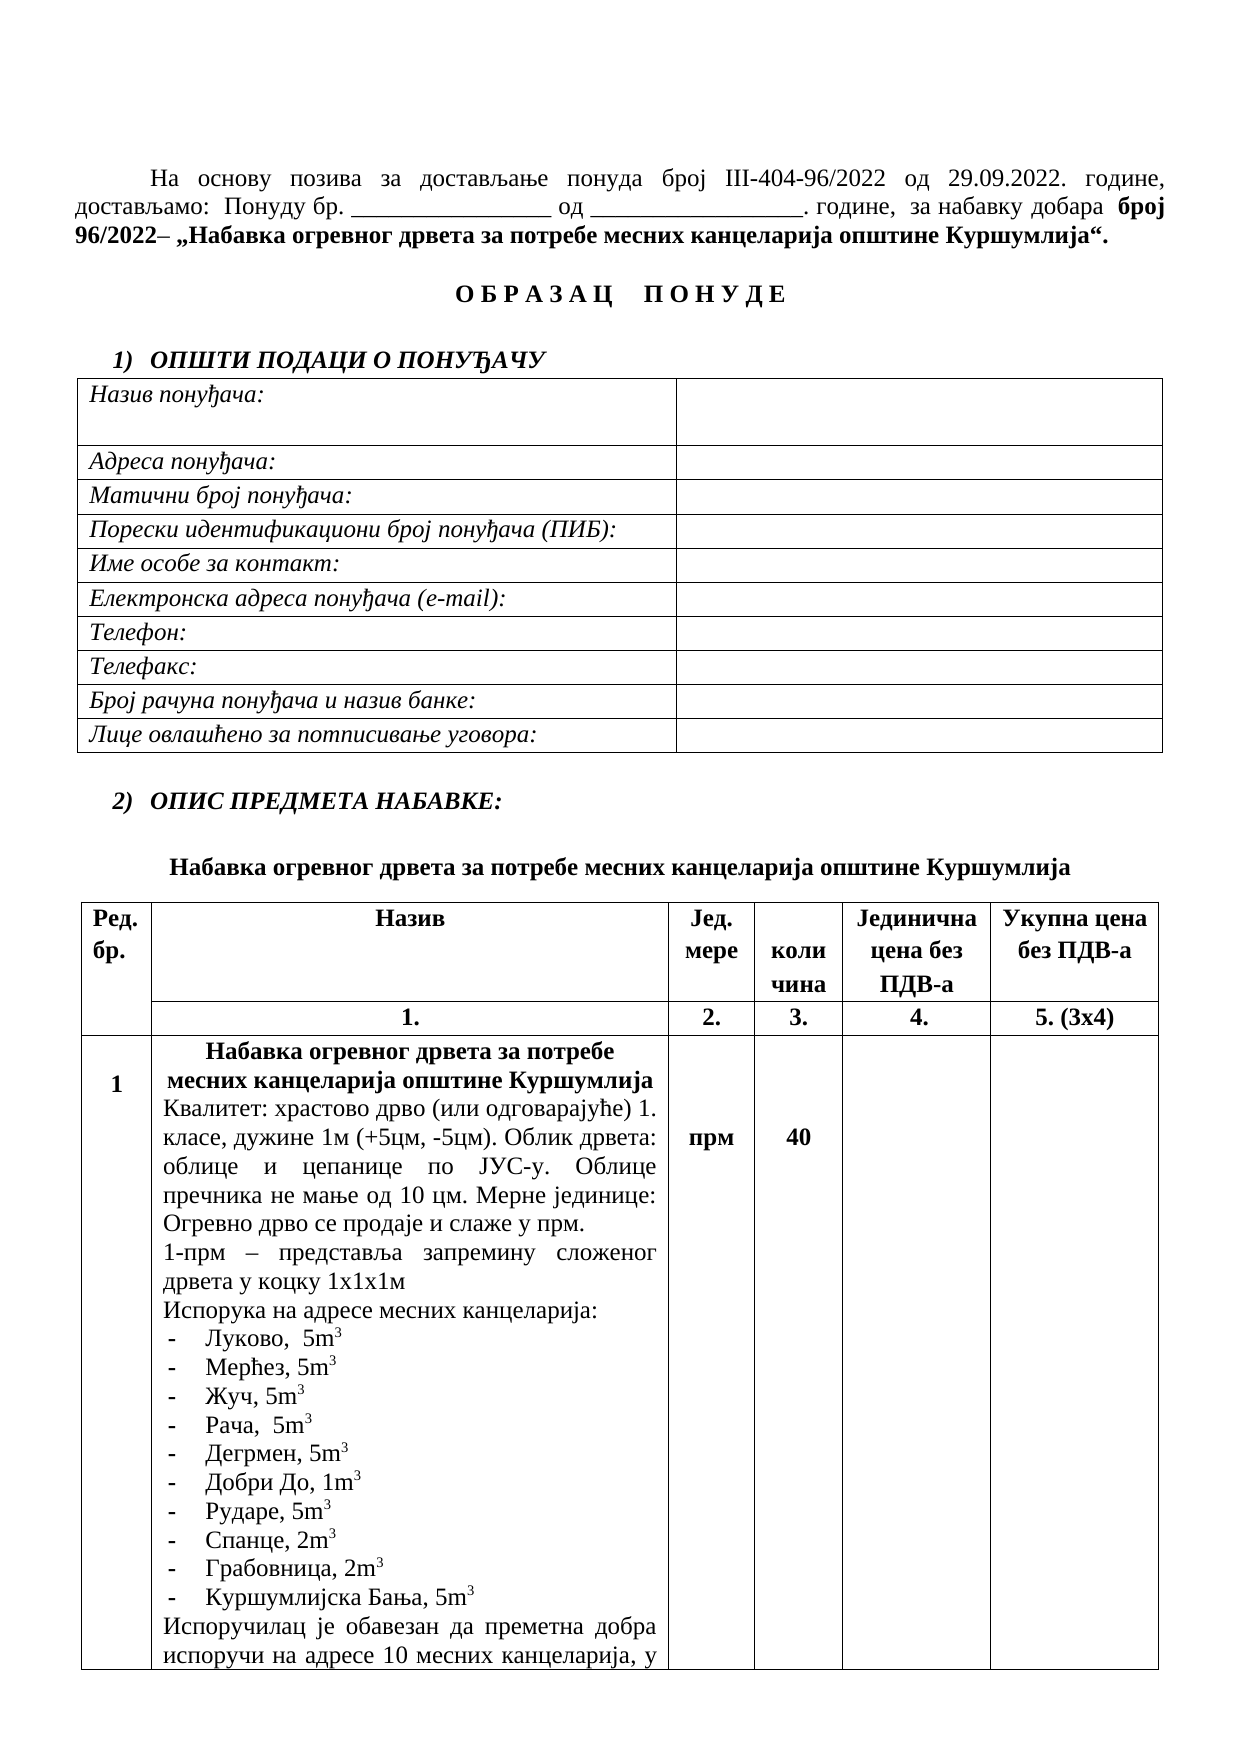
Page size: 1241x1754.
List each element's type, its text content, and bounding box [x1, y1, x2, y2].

text О Б Р А З А Ц П О Н У Д Е [75, 279, 1165, 308]
table_cell [677, 549, 1162, 582]
table_header Ред.бр. [82, 903, 151, 1035]
table_cell 5. (3х4) [991, 1002, 1158, 1035]
text Набавка огревног дрвета за потребе месних канцеларија општине Куршумлија [75, 852, 1165, 881]
table_cell Број рачуна понуђача и назив банке: [78, 685, 676, 718]
table_cell 1. [152, 1002, 668, 1035]
table_cell Порески идентификациони број понуђача (ПИБ): [78, 515, 676, 547]
table_cell [677, 719, 1162, 752]
table_cell Матични број понуђача: [78, 480, 676, 513]
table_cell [152, 1036, 668, 1668]
table_cell 4. [843, 1002, 990, 1035]
table_header Јед. мере [669, 903, 754, 1001]
text На основу позива за достављање понуда број III-404-96/2022 од 29.09.2022. године, достављамо: Понуду бр. ________________ од _________________. године, за набавку добара број 96/2022– „Набавка огревног дрвета за потребе месних канцеларија општине Куршумлија“. [75, 163, 1165, 249]
table_cell 2. [669, 1002, 754, 1035]
table_cell [991, 1036, 1158, 1668]
table_cell [677, 446, 1162, 479]
table_cell 3. [755, 1002, 842, 1035]
table_header количина [755, 903, 842, 1001]
table_cell [677, 617, 1162, 650]
table_header [677, 379, 1162, 445]
table_cell прм [669, 1036, 754, 1668]
table_cell [677, 685, 1162, 718]
table_cell 1 [82, 1036, 151, 1668]
table_cell Електронска адреса понуђача (e-mail): [78, 583, 676, 616]
table_header Јединична цена без ПДВ-а [843, 903, 990, 1001]
table_cell [677, 651, 1162, 684]
table_header Назив понуђача: [78, 379, 676, 445]
table_header Укупна цена без ПДВ-а [991, 903, 1158, 1001]
table_cell Телефон: [78, 617, 676, 650]
table_cell [677, 515, 1162, 547]
table_cell Лице овлашћено за потписивање уговора: [78, 719, 676, 752]
table_header Назив [152, 903, 668, 1001]
table_cell Име особе за контакт: [78, 549, 676, 582]
table_cell Телефакс: [78, 651, 676, 684]
list ОПИС ПРЕДМЕТА НАБАВКЕ: [112, 786, 1165, 815]
table_cell [677, 480, 1162, 513]
list ОПШТИ ПОДАЦИ О ПОНУЂАЧУ [112, 345, 1165, 374]
table_cell Адреса понуђача: [78, 446, 676, 479]
table_cell [677, 583, 1162, 616]
table_cell 40 [755, 1036, 842, 1668]
table_cell [843, 1036, 990, 1668]
